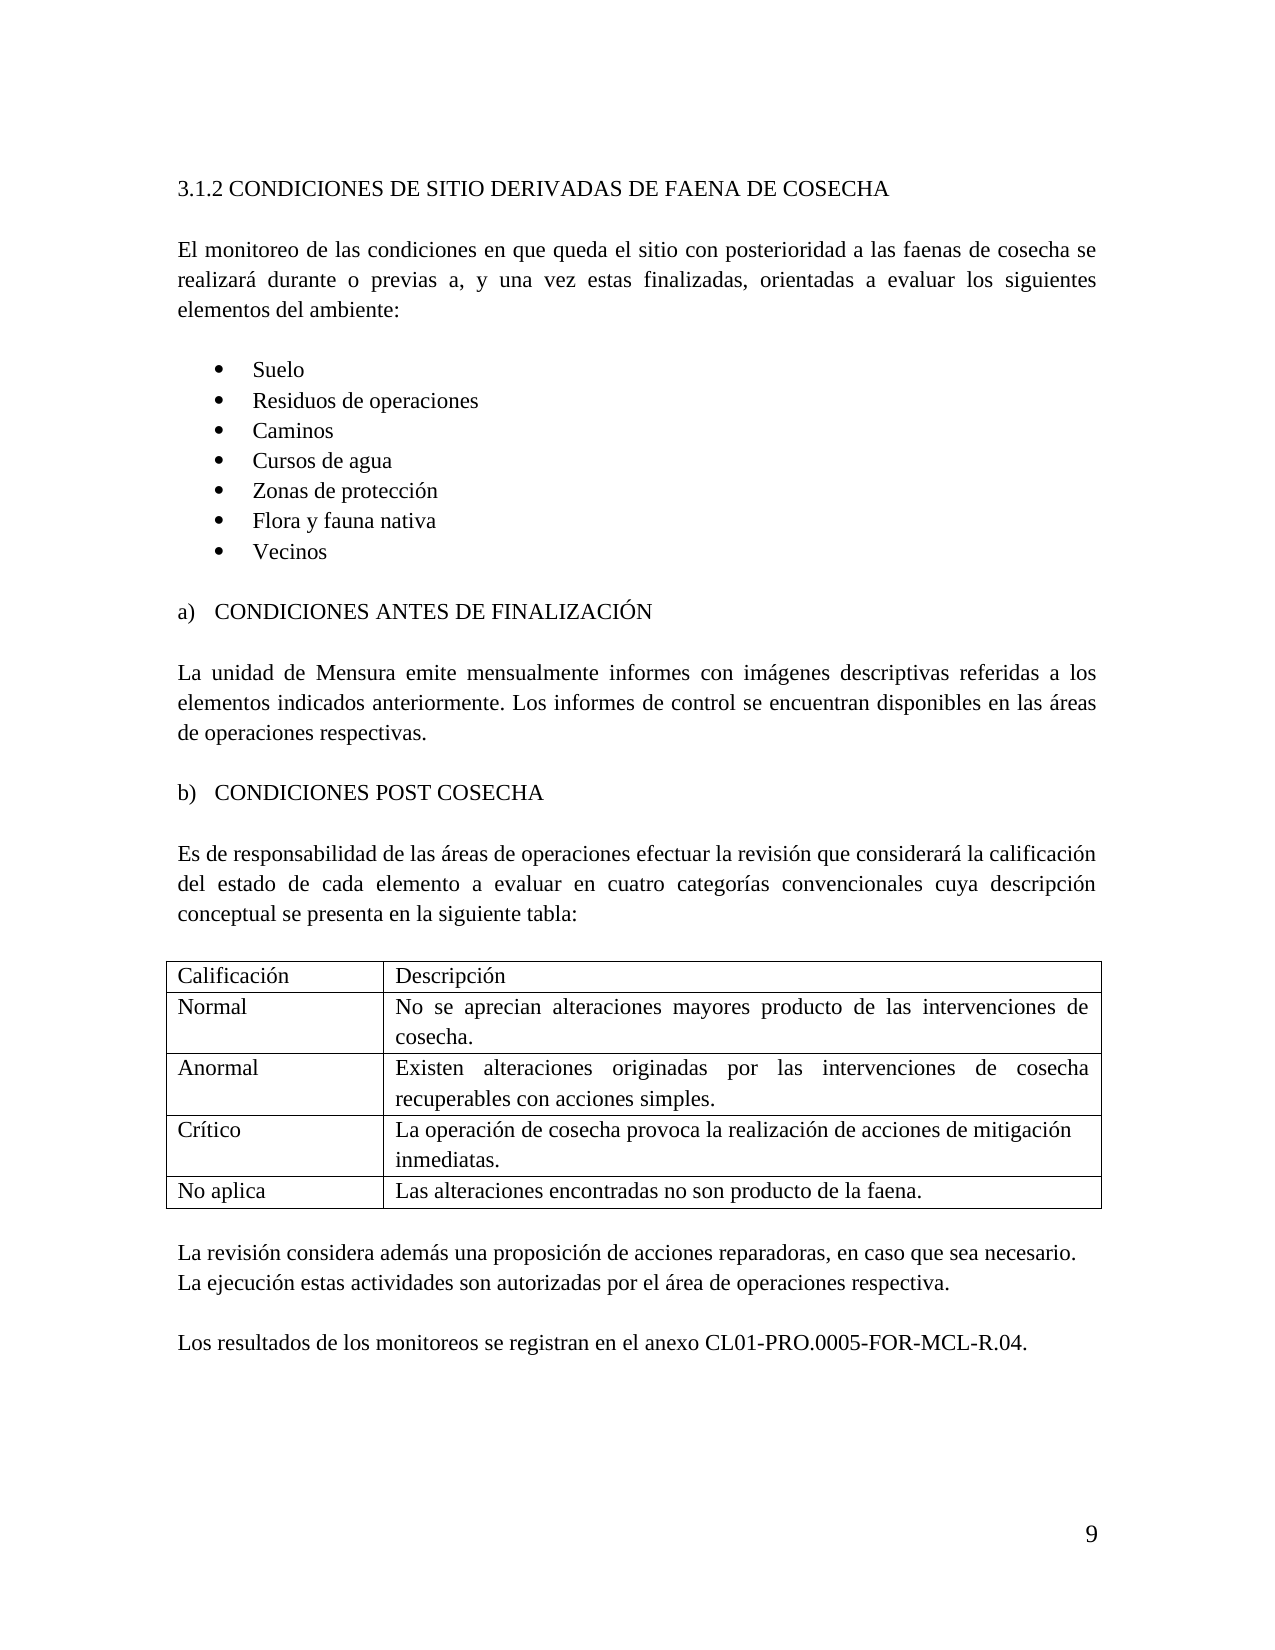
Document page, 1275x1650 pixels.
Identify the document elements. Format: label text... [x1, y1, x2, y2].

list CONDICIONES ANTES DE FINALIZACIÓN [177, 598, 1098, 624]
table_cell No aplica [167, 1177, 383, 1207]
list Caminos [215, 417, 1098, 443]
table_header Descripción [384, 962, 1101, 992]
text 3.1.2 CONDICIONES DE SITIO DERIVADAS DE FAENA DE COSECHA [177, 175, 1098, 202]
table_cell No se aprecian alteraciones mayores producto de las intervenciones de cosecha. [384, 993, 1101, 1053]
list Vecinos [215, 538, 1098, 564]
text El monitoreo de las condiciones en que queda el sitio con posterioridad a las faenas de cosecha se realizará durante o previas a, y una vez estas finalizadas, orientadas a evaluar los siguientes elementos del ambiente: [177, 236, 1098, 322]
text La revisión considera además una proposición de acciones reparadoras, en caso que sea necesario. La ejecución estas actividades son autorizadas por el área de operaciones respectiva. [177, 1239, 1098, 1295]
text Es de responsabilidad de las áreas de operaciones efectuar la revisión que considerará la calificación del estado de cada elemento a evaluar en cuatro categorías convencionales cuya descripción conceptual se presenta en la siguiente tabla: [177, 840, 1098, 927]
list Suelo [215, 356, 1098, 383]
list CONDICIONES POST COSECHA [177, 779, 1098, 806]
list Cursos de agua [215, 447, 1098, 473]
table_header Calificación [167, 962, 383, 992]
list Residuos de operaciones [215, 387, 1098, 413]
text La unidad de Mensura emite mensualmente informes con imágenes descriptivas referidas a los elementos indicados anteriormente. Los informes de control se encuentran disponibles en las áreas de operaciones respectivas. [177, 658, 1098, 745]
text Los resultados de los monitoreos se registran en el anexo CL01-PRO.0005-FOR-MCL-R.04. [177, 1329, 1098, 1356]
table_cell Las alteraciones encontradas no son producto de la faena. [384, 1177, 1101, 1207]
table_cell Crítico [167, 1116, 383, 1176]
table_cell Normal [167, 993, 383, 1053]
table_cell Existen alteraciones originadas por las intervenciones de cosecha recuperables con acciones simples. [384, 1054, 1101, 1115]
table_cell La operación de cosecha provoca la realización de acciones de mitigación inmediatas. [384, 1116, 1101, 1176]
list Flora y fauna nativa [215, 507, 1098, 534]
list Zonas de protección [215, 477, 1098, 504]
table_cell Anormal [167, 1054, 383, 1115]
